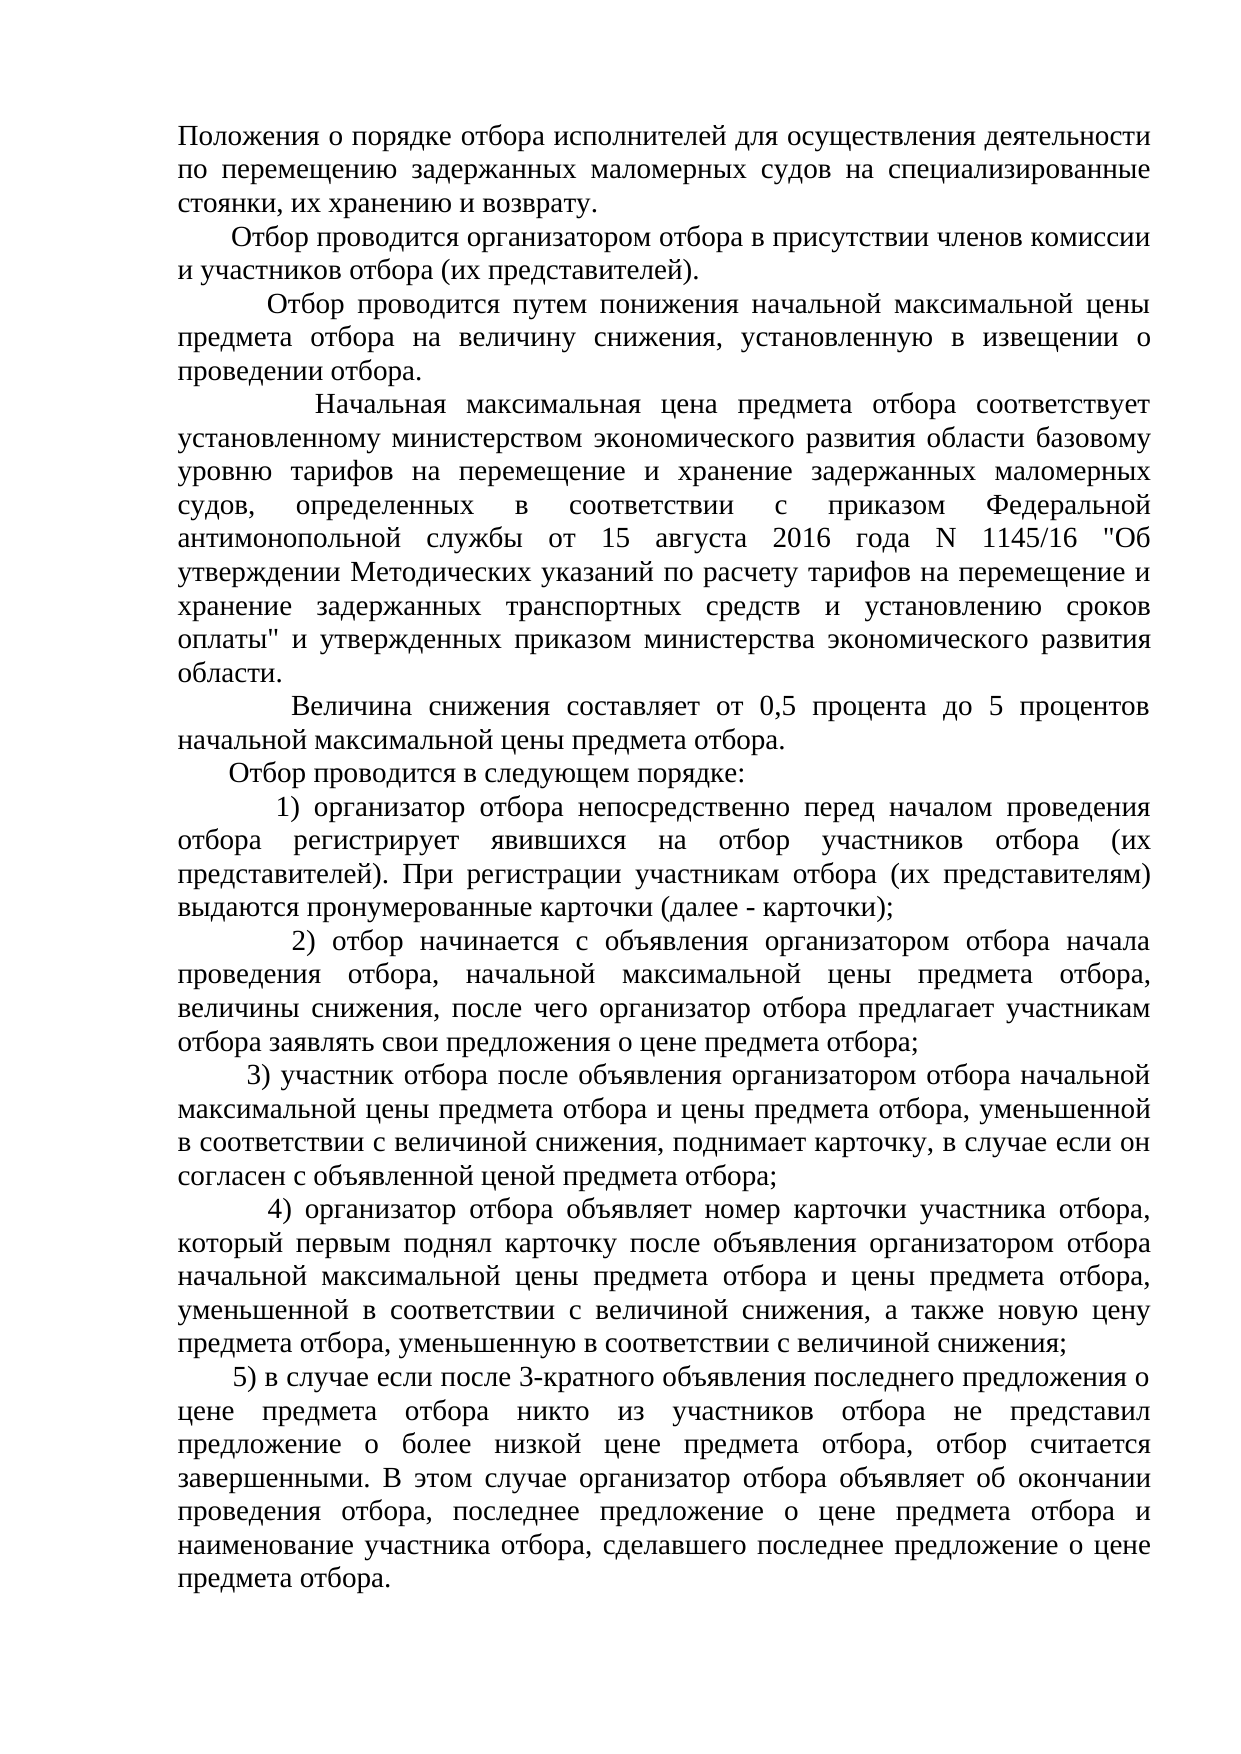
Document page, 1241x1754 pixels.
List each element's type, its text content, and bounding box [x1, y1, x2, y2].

text 3) участник отбора после объявления организатором отбора начальной максимальной цены предмета отбора и цены предмета отбора, уменьшенной в соответствии с величиной снижения, поднимает карточку, в случае если он согласен с объявленной ценой предмета отбора; [177, 1057, 1152, 1191]
text 5) в случае если после 3-кратного объявления последнего предложения о цене предмета отбора никто из участников отбора не представил предложение о более низкой цене предмета отбора, отбор считается завершенными. В этом случае организатор отбора объявляет об окончании проведения отбора, последнее предложение о цене предмета отбора и наименование участника отбора, сделавшего последнее предложение о цене предмета отбора. [177, 1359, 1152, 1594]
text 4) организатор отбора объявляет номер карточки участника отбора, который первым поднял карточку после объявления организатором отбора начальной максимальной цены предмета отбора и цены предмета отбора, уменьшенной в соответствии с величиной снижения, а также новую цену предмета отбора, уменьшенную в соответствии с величиной снижения; [177, 1191, 1152, 1359]
text Отбор проводится в следующем порядке: [177, 755, 1152, 789]
text Отбор проводится путем понижения начальной максимальной цены предмета отбора на величину снижения, установленную в извещении о проведении отбора. [177, 286, 1152, 386]
text Величина снижения составляет от 0,5 процента до 5 процентов начальной максимальной цены предмета отбора. [177, 688, 1152, 755]
text 1) организатор отбора непосредственно перед началом проведения отбора регистрирует явившихся на отбор участников отбора (их представителей). При регистрации участникам отбора (их представителям) выдаются пронумерованные карточки (далее - карточки); [177, 789, 1152, 923]
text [177, 118, 1152, 219]
text Отбор проводится организатором отбора в присутствии членов комиссии и участников отбора (их представителей). [177, 219, 1152, 286]
text Начальная максимальная цена предмета отбора соответствует установленному министерством экономического развития области базовому уровню тарифов на перемещение и хранение задержанных маломерных судов, определенных в соответствии с приказом Федеральной антимонопольной службы от 15 августа 2016 года N 1145/16 "Об утверждении Методических указаний по расчету тарифов на перемещение и хранение задержанных транспортных средств и установлению сроков оплаты" и утвержденных приказом министерства экономического развития области. [177, 386, 1152, 688]
text 2) отбор начинается с объявления организатором отбора начала проведения отбора, начальной максимальной цены предмета отбора, величины снижения, после чего организатор отбора предлагает участникам отбора заявлять свои предложения о цене предмета отбора; [177, 923, 1152, 1057]
